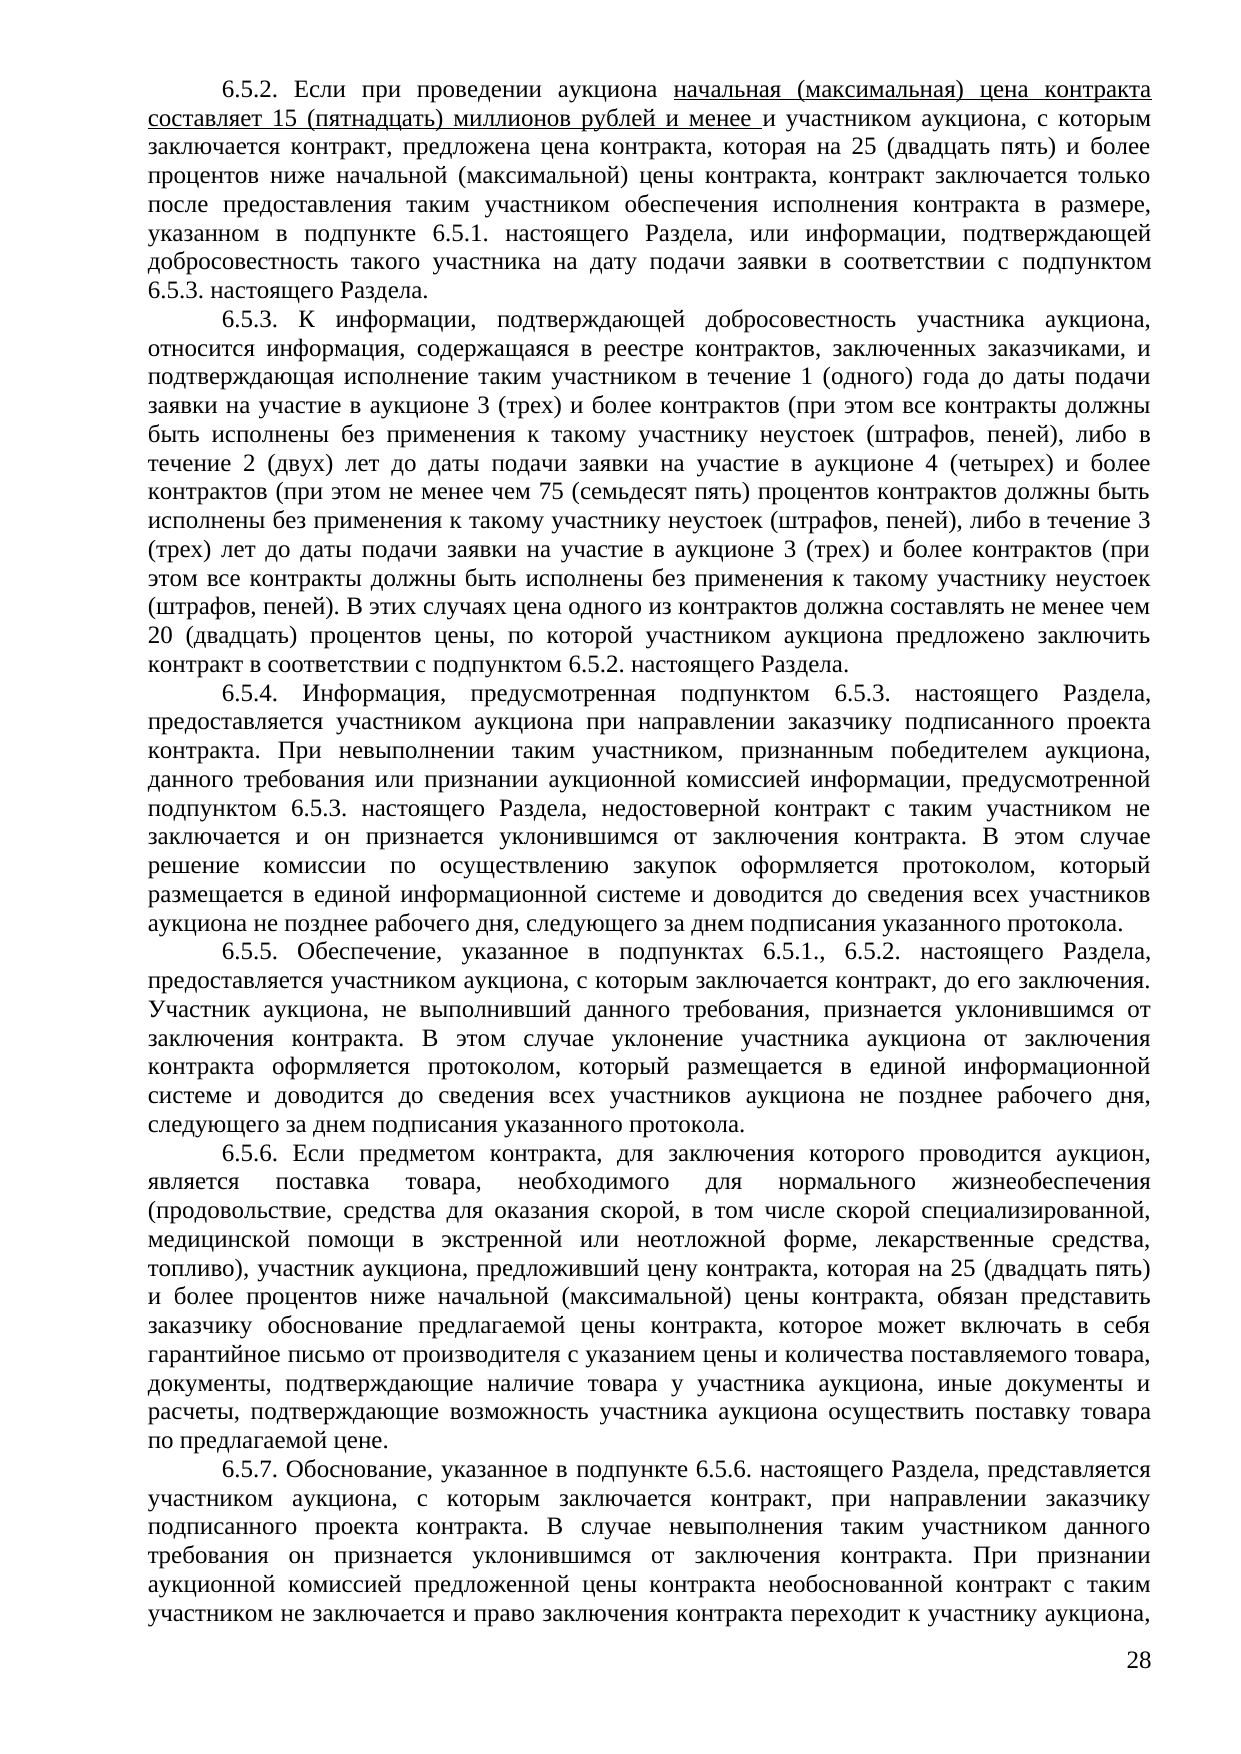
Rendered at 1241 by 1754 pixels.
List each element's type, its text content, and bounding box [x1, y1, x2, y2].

text 6.5.2. Если при проведении аукциона начальная (максимальная) цена контракта составляет 15 (пятнадцать) миллионов рублей и менее и участником аукциона, с которым заключается контракт, предложена цена контракта, которая на 25 (двадцать пять) и более процентов ниже начальной (максимальной) цены контракта, контракт заключается только после предоставления таким участником обеспечения исполнения контракта в размере, указанном в подпункте 6.5.1. настоящего Раздела, или информации, подтверждающей добросовестность такого участника на дату подачи заявки в соответствии с подпунктом 6.5.3. настоящего Раздела. [148, 74, 1152, 304]
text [148, 1454, 1152, 1626]
text 6.5.4. Информация, предусмотренная подпунктом 6.5.3. настоящего Раздела, предоставляется участником аукциона при направлении заказчику подписанного проекта контракта. При невыполнении таким участником, признанным победителем аукциона, данного требования или признании аукционной комиссией информации, предусмотренной подпунктом 6.5.3. настоящего Раздела, недостоверной контракт с таким участником не заключается и он признается уклонившимся от заключения контракта. В этом случае решение комиссии по осуществлению закупок оформляется протоколом, который размещается в единой информационной системе и доводится до сведения всех участников аукциона не позднее рабочего дня, следующего за днем подписания указанного протокола. [148, 678, 1152, 936]
text 6.5.3. К информации, подтверждающей добросовестность участника аукциона, относится информация, содержащаяся в реестре контрактов, заключенных заказчиками, и подтверждающая исполнение таким участником в течение 1 (одного) года до даты подачи заявки на участие в аукционе 3 (трех) и более контрактов (при этом все контракты должны быть исполнены без применения к такому участнику неустоек (штрафов, пеней), либо в течение 2 (двух) лет до даты подачи заявки на участие в аукционе 4 (четырех) и более контрактов (при этом не менее чем 75 (семьдесят пять) процентов контрактов должны быть исполнены без применения к такому участнику неустоек (штрафов, пеней), либо в течение 3 (трех) лет до даты подачи заявки на участие в аукционе 3 (трех) и более контрактов (при этом все контракты должны быть исполнены без применения к такому участнику неустоек (штрафов, пеней). В этих случаях цена одного из контрактов должна составлять не менее чем 20 (двадцать) процентов цены, по которой участником аукциона предложено заключить контракт в соответствии с подпунктом 6.5.2. настоящего Раздела. [148, 304, 1152, 678]
text 6.5.6. Если предметом контракта, для заключения которого проводится аукцион, является поставка товара, необходимого для нормального жизнеобеспечения (продовольствие, средства для оказания скорой, в том числе скорой специализированной, медицинской помощи в экстренной или неотложной форме, лекарственные средства, топливо), участник аукциона, предложивший цену контракта, которая на 25 (двадцать пять) и более процентов ниже начальной (максимальной) цены контракта, обязан представить заказчику обоснование предлагаемой цены контракта, которое может включать в себя гарантийное письмо от производителя с указанием цены и количества поставляемого товара, документы, подтверждающие наличие товара у участника аукциона, иные документы и расчеты, подтверждающие возможность участника аукциона осуществить поставку товара по предлагаемой цене. [148, 1138, 1152, 1454]
text 6.5.5. Обеспечение, указанное в подпунктах 6.5.1., 6.5.2. настоящего Раздела, предоставляется участником аукциона, с которым заключается контракт, до его заключения. Участник аукциона, не выполнивший данного требования, признается уклонившимся от заключения контракта. В этом случае уклонение участника аукциона от заключения контракта оформляется протоколом, который размещается в единой информационной системе и доводится до сведения всех участников аукциона не позднее рабочего дня, следующего за днем подписания указанного протокола. [148, 936, 1152, 1138]
